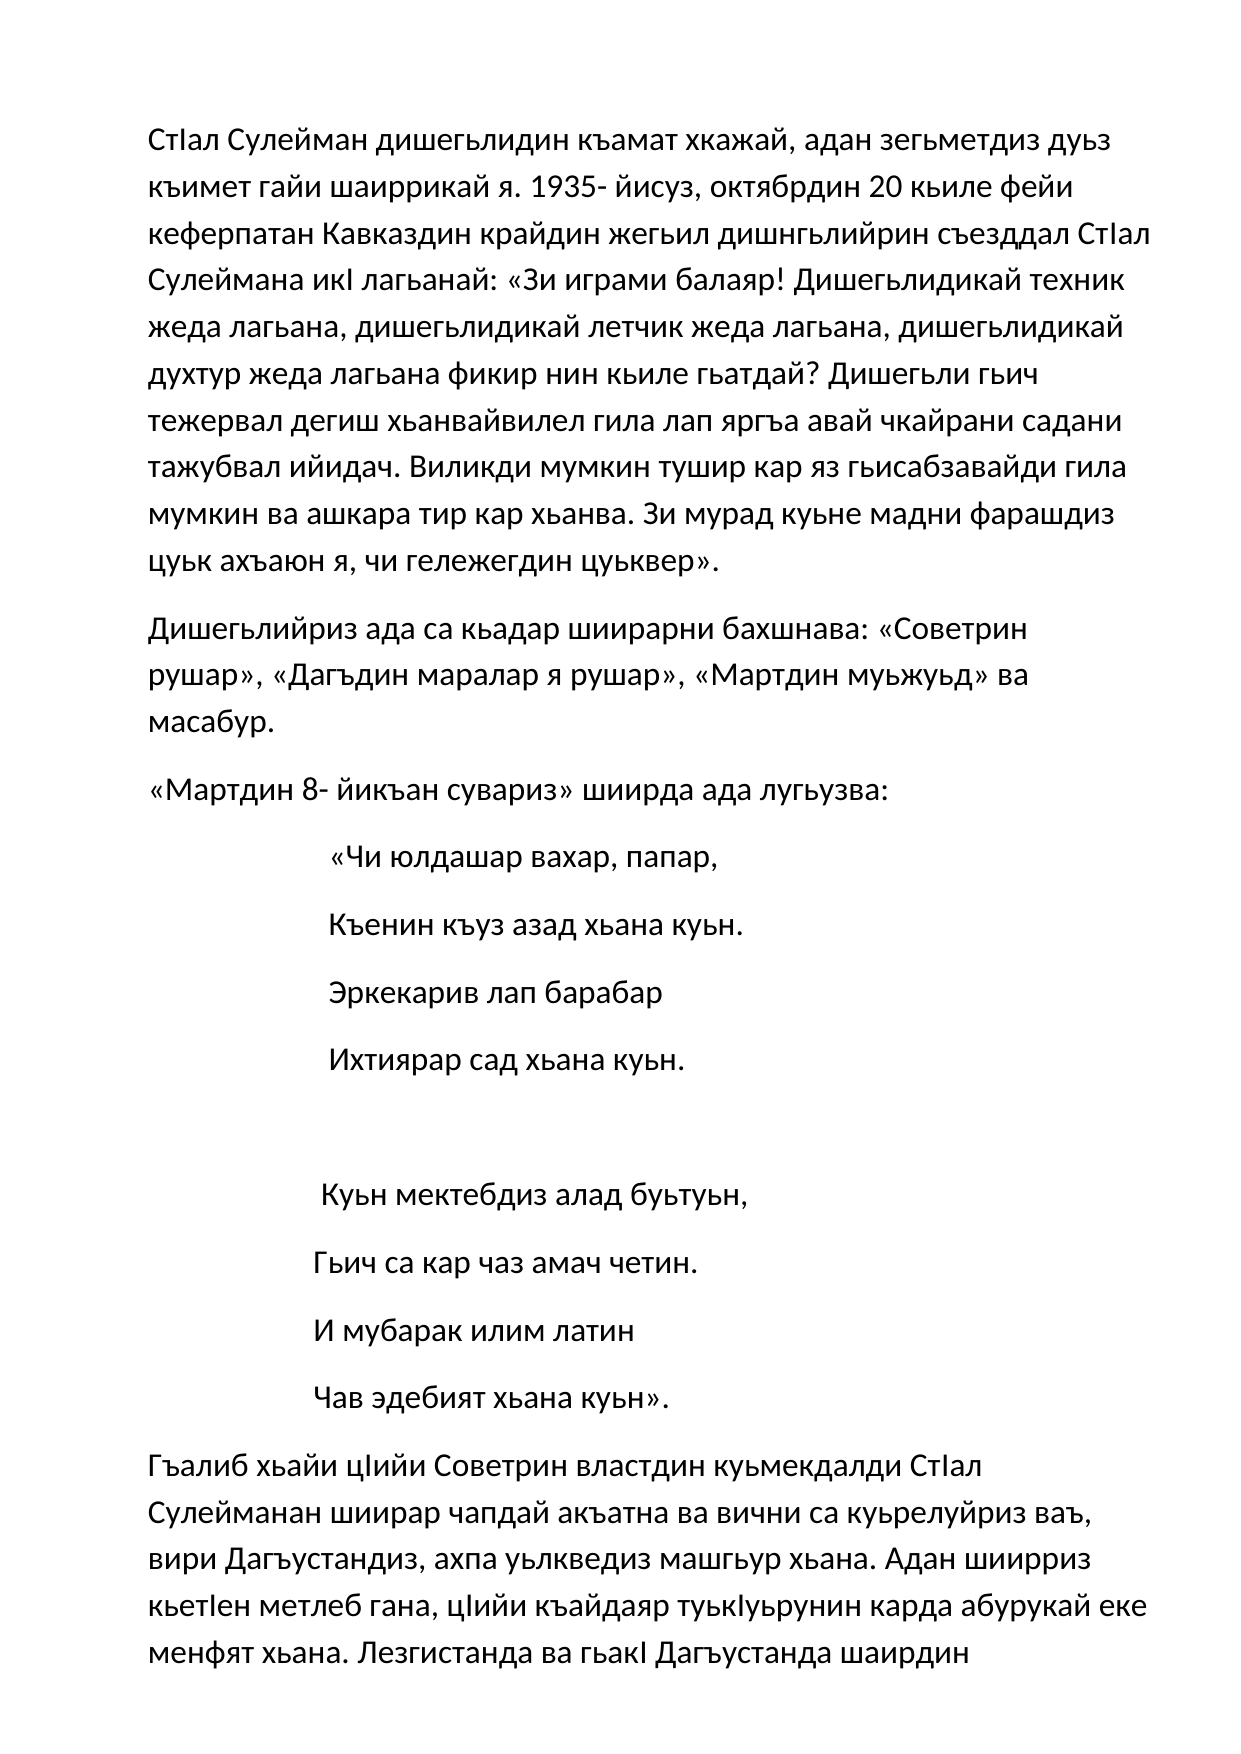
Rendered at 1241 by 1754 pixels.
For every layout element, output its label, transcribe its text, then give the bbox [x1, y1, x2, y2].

text Дишегьлийриз ада са кьадар шиирарни бахшнава: «Советрин рушар», «Дагъдин маралар я рушар», «Мартдин муьжуьд» ва масабур. [148, 607, 1152, 741]
text СтIал Сулейман дишегьлидин къамат хкажай, адан зегьметдиз дуьз къимет гайи шаиррикай я. 1935- йисуз, октябрдин 20 кьиле фейи кеферпатан Кавказдин крайдин жегьил дишнгьлийрин съезддал СтIал Сулеймана икI лагьанай: «Зи играми балаяр! Дишегьлидикай техник жеда лагьана, дишегьлидикай летчик жеда лагьана, дишегьлидикай духтур жеда лагьана фикир нин кьиле гьатдай? Дишегьли гьич тежервал дегиш хьанвайвилел гила лап яргъа авай чкайрани садани тажубвал ийидач. Виликди мумкин тушир кар яз гьисабзавайди гила мумкин ва ашкара тир кар хьанва. Зи мурад куьне мадни фарашдиз цуьк ахъаюн я, чи гележегдин цуьквер». [148, 118, 1152, 580]
text Эркекарив лап барабар [148, 971, 1152, 1011]
text Чав эдебият хьана куьн». [148, 1376, 1152, 1417]
text Ихтиярар сад хьана куьн. [148, 1038, 1152, 1079]
text Гьич са кар чаз амач четин. [148, 1241, 1152, 1282]
text И мубарак илим латин [148, 1309, 1152, 1349]
text Куьн мектебдиз алад буьтуьн, [148, 1173, 1152, 1214]
text Къенин къуз азад хьана куьн. [148, 903, 1152, 944]
text «Мартдин 8- йикъан сувариз» шиирда ада лугьузва: [148, 768, 1152, 808]
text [148, 1444, 1152, 1672]
text «Чи юлдашар вахар, папар, [148, 835, 1152, 876]
